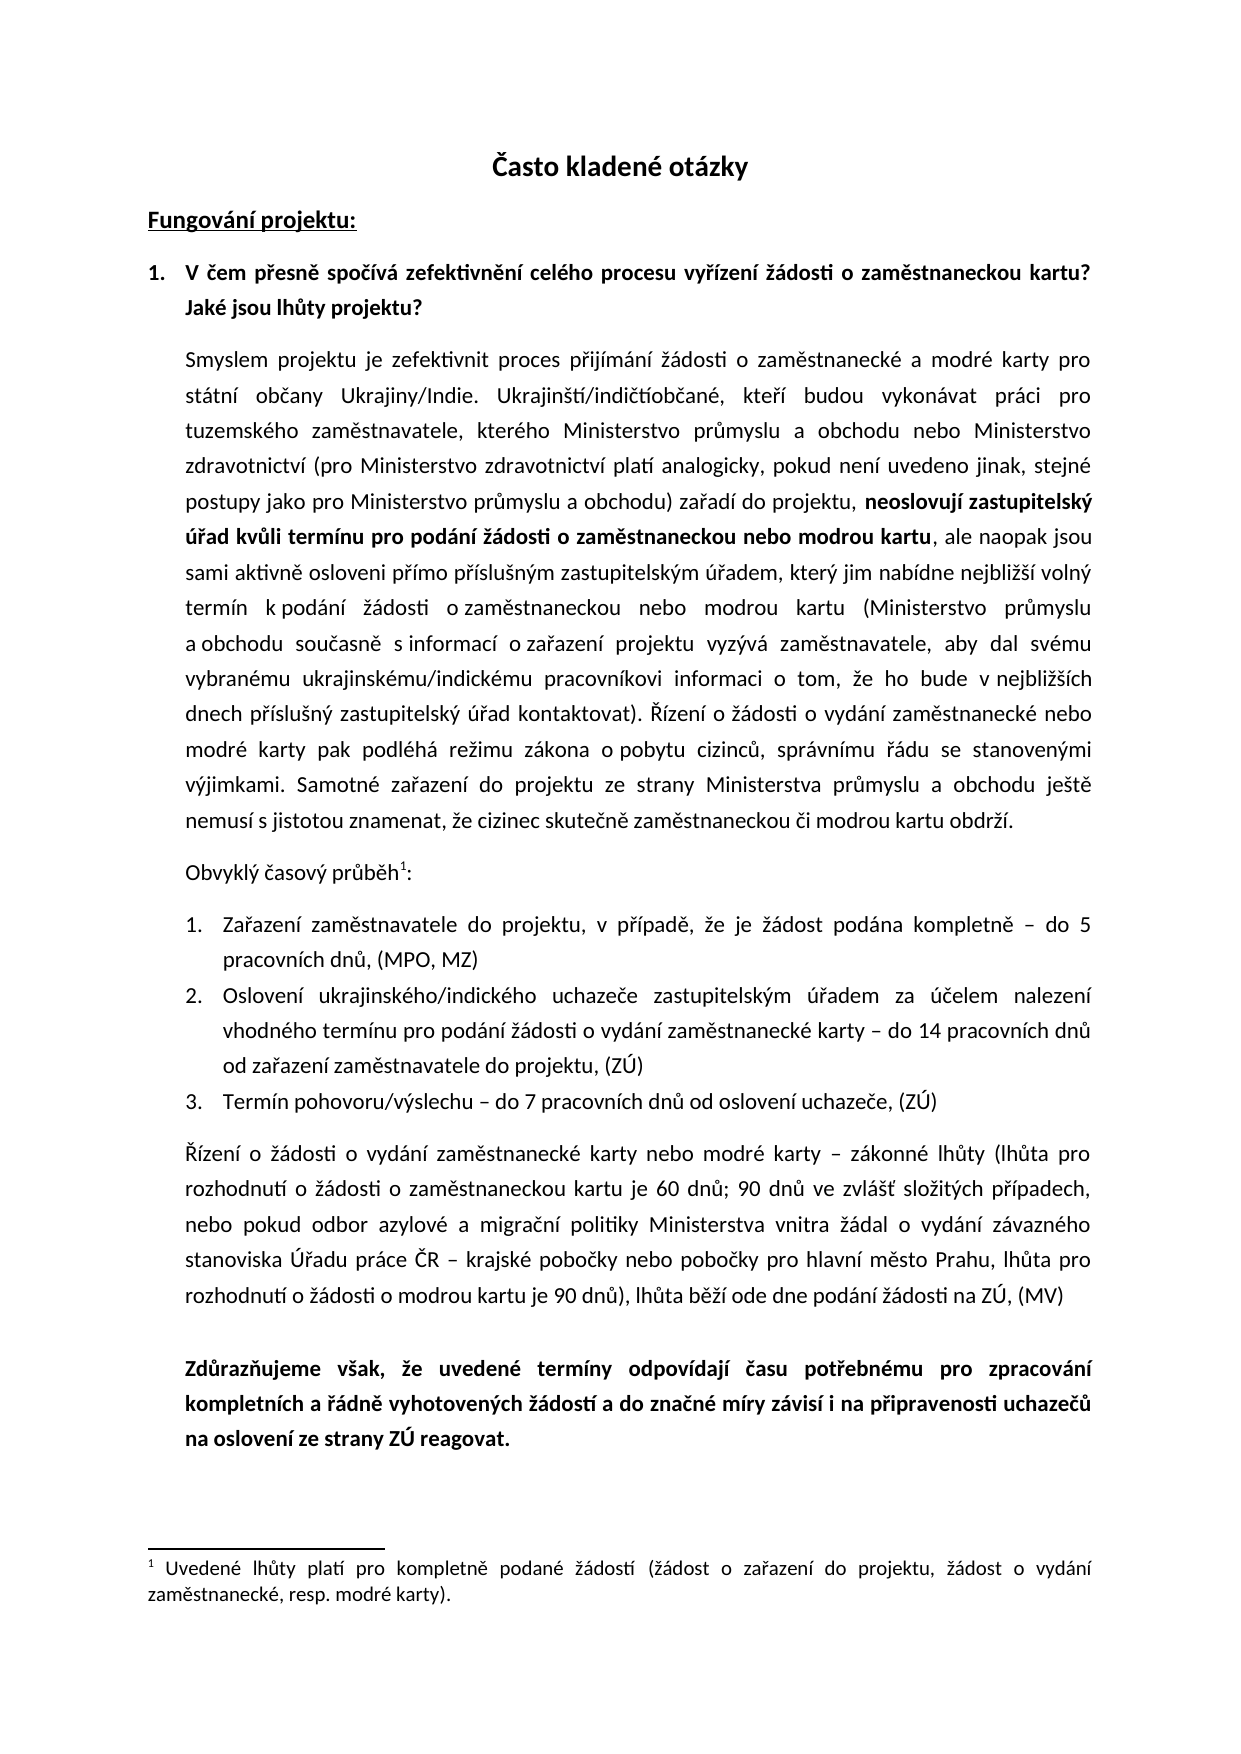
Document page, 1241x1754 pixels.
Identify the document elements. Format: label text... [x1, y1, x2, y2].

list Oslovení ukrajinského/indického uchazeče zastupitelským úřadem za účelem nalezení vhodného termínu pro podání žádosti o vydání zaměstnanecké karty – do 14 pracovních dnů od zařazení zaměstnavatele do projektu, (ZÚ) [185, 975, 1093, 1081]
text Řízení o žádosti o vydání zaměstnanecké karty nebo modré karty – zákonné lhůty (lhůta pro rozhodnutí o žádosti o zaměstnaneckou kartu je 60 dnů; 90 dnů ve zvlášť složitých případech, nebo pokud odbor azylové a migrační politiky Ministerstva vnitra žádal o vydání závazného stanoviska Úřadu práce ČR – krajské pobočky nebo pobočky pro hlavní město Prahu, lhůta pro rozhodnutí o žádosti o modrou kartu je 90 dnů), lhůta běží ode dne podání žádosti na ZÚ, (MV) [185, 1133, 1093, 1310]
text Zdůrazňujeme však, že uvedené termíny odpovídají času potřebnému pro zpracování kompletních a řádně vyhotovených žádostí a do značné míry závisí i na připravenosti uchazečů na oslovení ze strany ZÚ reagovat. [185, 1348, 1093, 1454]
text Fungování projektu: [148, 200, 1093, 235]
list V čem přesně spočívá zefektivnění celého procesu vyřízení žádosti o zaměstnaneckou kartu? Jaké jsou lhůty projektu? [148, 252, 1093, 323]
text Často kladené otázky [148, 148, 1093, 183]
text Obvyklý časový průběh: [148, 852, 1093, 887]
list Termín pohovoru/výslechu – do 7 pracovních dnů od oslovení uchazeče, (ZÚ) [185, 1081, 1093, 1116]
text Smyslem projektu je zefektivnit proces přijímání žádosti o zaměstnanecké a modré karty pro státní občany Ukrajiny/Indie. Ukrajinští/indičtíobčané, kteří budou vykonávat práci pro tuzemského zaměstnavatele, kterého Ministerstvo průmyslu a obchodu nebo Ministerstvo zdravotnictví (pro Ministerstvo zdravotnictví platí analogicky, pokud není uvedeno jinak, stejné postupy jako pro Ministerstvo průmyslu a obchodu) zařadí do projektu, neoslovují zastupitelský úřad kvůli termínu pro podání žádosti o zaměstnaneckou nebo modrou kartu, ale naopak jsou sami aktivně osloveni přímo příslušným zastupitelským úřadem, který jim nabídne nejbližší volný termín k podání žádosti o zaměstnaneckou nebo modrou kartu (Ministerstvo průmyslu a obchodu současně s informací o zařazení projektu vyzývá zaměstnavatele, aby dal svému vybranému ukrajinskému/indickému pracovníkovi informaci o tom, že ho bude v nejbližších dnech příslušný zastupitelský úřad kontaktovat). Řízení o žádosti o vydání zaměstnanecké nebo modré karty pak podléhá režimu zákona o pobytu cizinců, správnímu řádu se stanovenými výjimkami. Samotné zařazení do projektu ze strany Ministerstva průmyslu a obchodu ještě nemusí s jistotou znamenat, že cizinec skutečně zaměstnaneckou či modrou kartu obdrží. [185, 339, 1093, 835]
list Zařazení zaměstnavatele do projektu, v případě, že je žádost podána kompletně – do 5 pracovních dnů, (MPO, MZ) [185, 904, 1093, 975]
